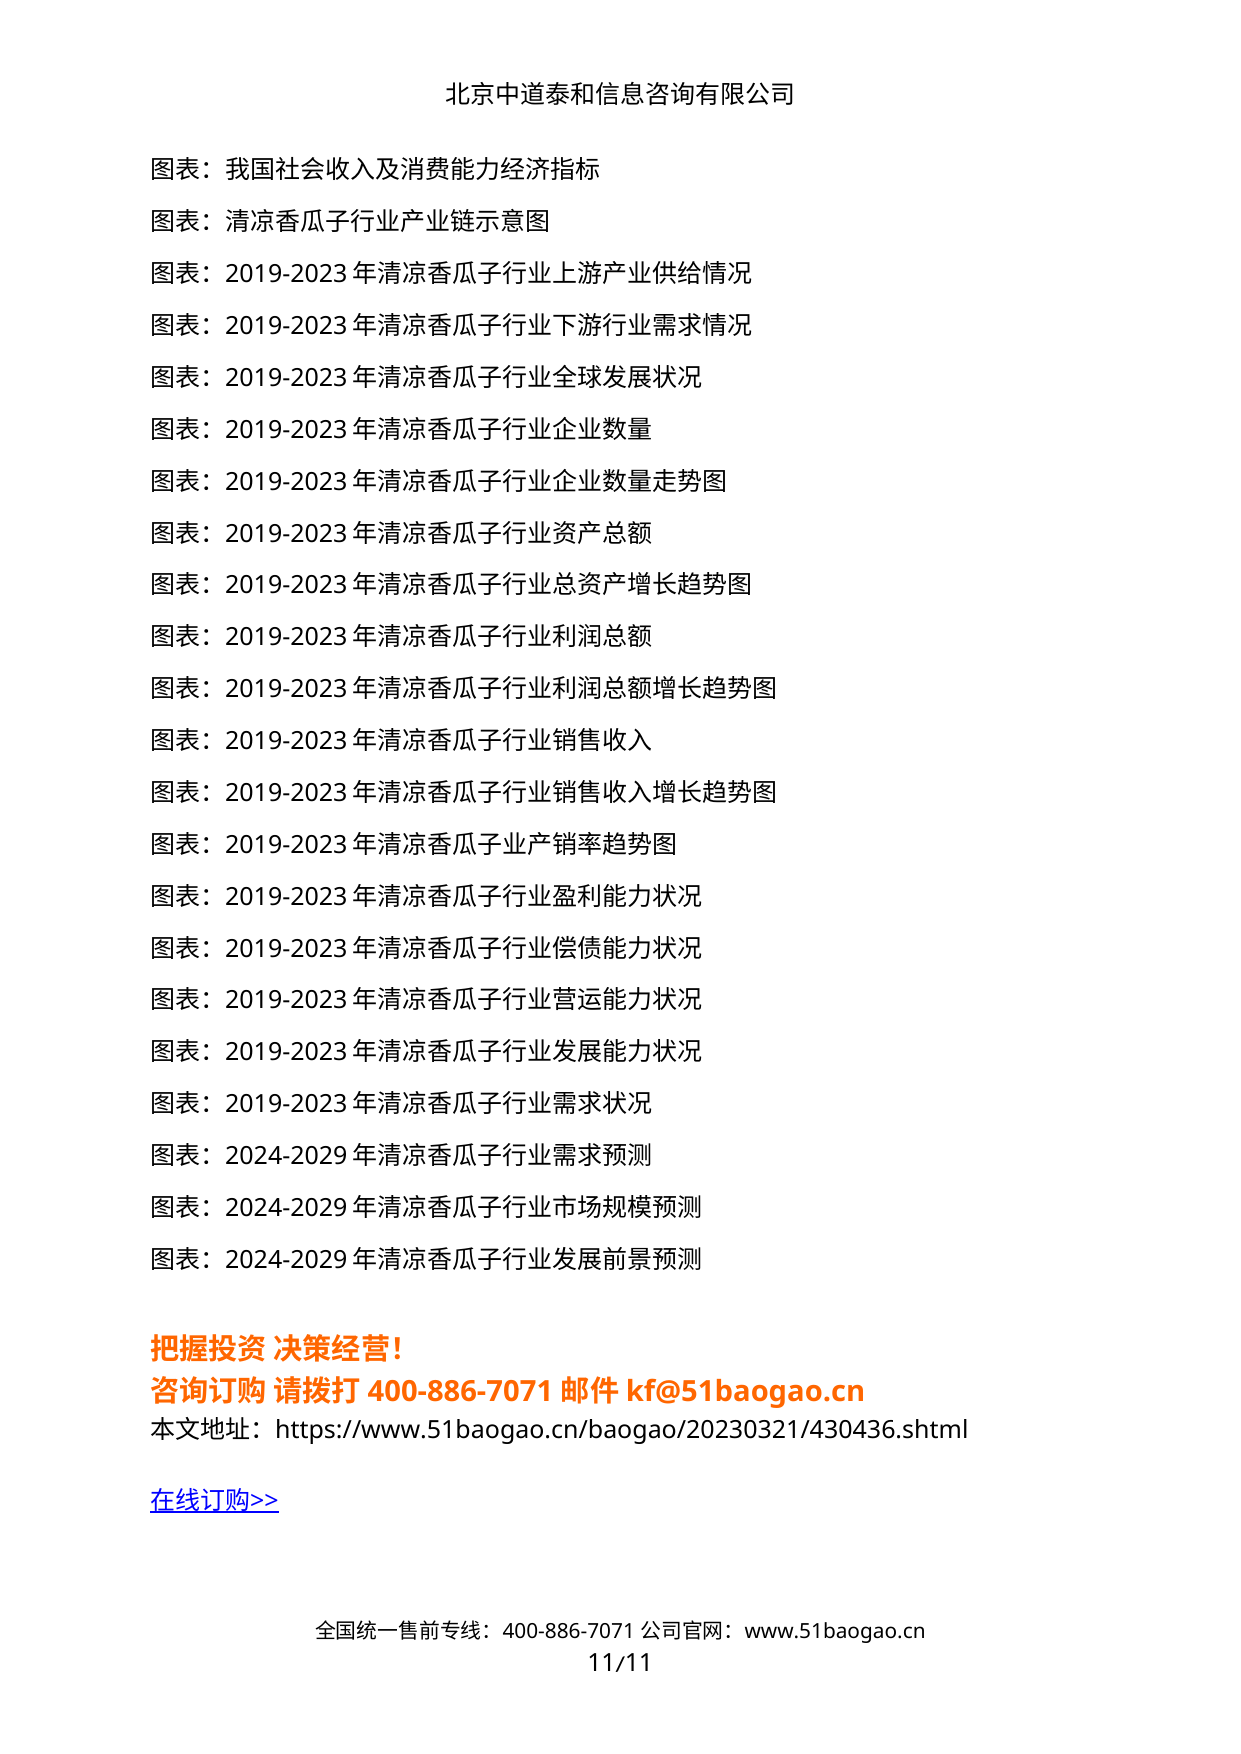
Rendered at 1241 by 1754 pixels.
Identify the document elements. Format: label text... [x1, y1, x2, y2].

text 图表：2019-2023年清凉香瓜子行业企业数量走势图 [150, 461, 1090, 497]
text 图表：2019-2023年清凉香瓜子行业总资产增长趋势图 [150, 565, 1090, 601]
text 图表：2019-2023年清凉香瓜子行业偿债能力状况 [150, 928, 1090, 964]
text 图表：2019-2023年清凉香瓜子行业发展能力状况 [150, 1032, 1090, 1068]
text 把握投资 决策经营！咨询订购 请拨打 400-886-7071 邮件 kf@51baogao.cn本文地址：https://www.51baogao.cn/baogao/20230321/430436.shtml [150, 1291, 1090, 1446]
text 图表：2024-2029年清凉香瓜子行业需求预测 [150, 1136, 1090, 1172]
text 图表：2019-2023年清凉香瓜子行业销售收入增长趋势图 [150, 772, 1090, 809]
text 图表：2019-2023年清凉香瓜子行业利润总额增长趋势图 [150, 669, 1090, 705]
text 图表：2019-2023年清凉香瓜子业产销率趋势图 [150, 824, 1090, 861]
text 图表：清凉香瓜子行业产业链示意图 [150, 202, 1090, 238]
text 图表：2019-2023年清凉香瓜子行业需求状况 [150, 1084, 1090, 1120]
text 在线订购>> [150, 1446, 1090, 1517]
text 图表：2019-2023年清凉香瓜子行业上游产业供给情况 [150, 254, 1090, 290]
text 图表：我国社会收入及消费能力经济指标 [150, 150, 1090, 186]
text 图表：2019-2023年清凉香瓜子行业资产总额 [150, 513, 1090, 549]
text 图表：2019-2023年清凉香瓜子行业全球发展状况 [150, 357, 1090, 394]
text 图表：2019-2023年清凉香瓜子行业营运能力状况 [150, 980, 1090, 1016]
text 图表：2024-2029年清凉香瓜子行业市场规模预测 [150, 1187, 1090, 1224]
text 图表：2019-2023年清凉香瓜子行业销售收入 [150, 721, 1090, 757]
text 图表：2019-2023年清凉香瓜子行业企业数量 [150, 409, 1090, 446]
text 图表：2019-2023年清凉香瓜子行业利润总额 [150, 617, 1090, 653]
text 图表：2019-2023年清凉香瓜子行业下游行业需求情况 [150, 306, 1090, 342]
text 图表：2024-2029年清凉香瓜子行业发展前景预测 [150, 1239, 1090, 1276]
text 图表：2019-2023年清凉香瓜子行业盈利能力状况 [150, 876, 1090, 912]
